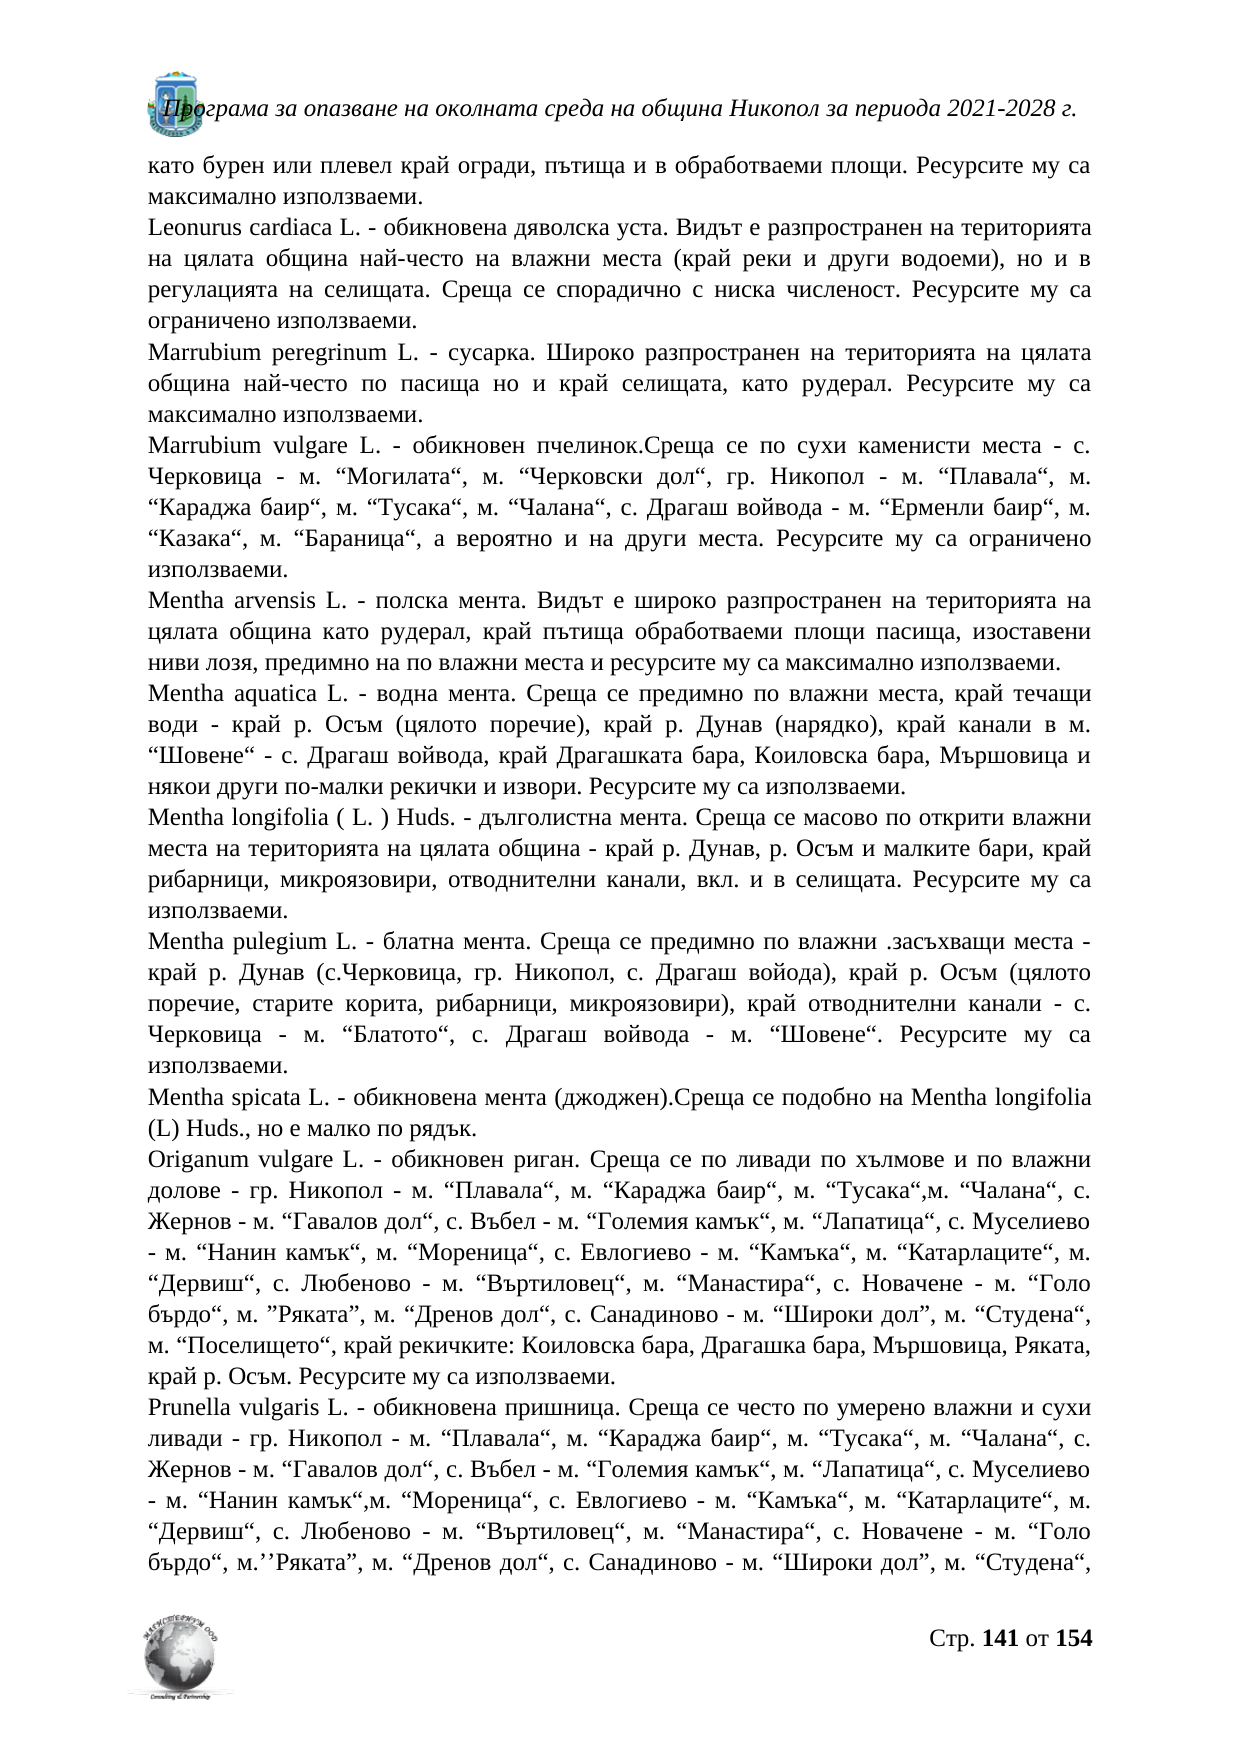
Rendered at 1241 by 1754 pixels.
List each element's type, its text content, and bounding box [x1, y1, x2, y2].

text Mentha arvensis L. - полска мента. Видът е широко разпространен на територията на цялата община като рудерал, край пътища обработваеми площи пасища, изоставени ниви лозя, предимно на по влажни места и ресурсите му са максимално използваеми. [148, 585, 1092, 676]
text Marrubium vulgare L. - обикновен пчелинок.Среща се по сухи каменисти места - с. Черковица - м. “Могилата“, м. “Черковски дол“, гр. Никопол - м. “Плавала“, м. “Караджа баир“, м. “Тусака“, м. “Чалана“, с. Драгаш войвода - м. “Ерменли баир“, м. “Казака“, м. “Бараница“, а вероятно и на други места. Ресурсите му са ограничено използваеми. [148, 430, 1092, 583]
text Mentha longifolia ( L. ) Huds. - дълголистна мента. Среща се масово по открити влажни места на територията на цялата община - край р. Дунав, р. Осъм и малките бари, край рибарници, микроязовири, отводнителни канали, вкл. и в селищата. Ресурсите му са използваеми. [148, 802, 1092, 924]
picture [126, 1603, 235, 1712]
text Marrubium peregrinum L. - сусарка. Широко разпространен на територията на цялата община най-често по пасища но и край селищата, като рудерал. Ресурсите му са максимално използваеми. [148, 337, 1092, 427]
text Mentha spicata L. - обикновена мента (джоджен).Среща се подобно на Mentha longifolia (L) Huds., но е малко по рядък. [148, 1082, 1092, 1141]
text Mentha pulegium L. - блатна мента. Среща се предимно по влажни .засъхващи места - край р. Дунав (с.Черковица, гр. Никопол, с. Драгаш войода), край р. Осъм (цялото поречие, старите корита, рибарници, микроязовири), край отводнителни канали - с. Черковица - м. “Блатото“, с. Драгаш войвода - м. “Шовене“. Ресурсите му са използваеми. [148, 926, 1092, 1079]
text Origanum vulgare L. - обикновен риган. Среща се по ливади по хълмове и по влажни долове - гр. Никопол - м. “Плавала“, м. “Караджа баир“, м. “Тусака“,м. “Чалана“, с. Жернов - м. “Гавалов дол“, с. Въбел - м. “Големия камък“, м. “Лапатица“, с. Муселиево - м. “Нанин камък“, м. “Мореница“, с. Евлогиево - м. “Камъка“, м. “Катарлаците“, м. “Дервиш“, с. Любеново - м. “Въртиловец“, м. “Манастира“, с. Новачене - м. “Голо бърдо“, м. ”Ряката”, м. “Дренов дол“, с. Санадиново - м. “Широки дол”, м. “Студена“, м. “Поселището“, край рекичките: Коиловска бара, Драгашка бара, Мършовица, Ряката, край р. Осъм. Ресурсите му са използваеми. [148, 1144, 1092, 1390]
text Leonurus cardiaca L. - обикновена дяволска уста. Видът е разпространен на територията на цялата община най-често на влажни места (край реки и други водоеми), но и в регулацията на селищата. Среща се спорадично с ниска численост. Ресурсите му са ограничено използваеми. [148, 212, 1092, 334]
text Mentha aquatica L. - водна мента. Среща се предимно по влажни места, край течащи води - край р. Осъм (цялото поречие), край р. Дунав (нарядко), край канали в м. “Шовене“ - с. Драгаш войвода, край Драгашката бара, Коиловска бара, Мършовица и някои други по-малки рекички и извори. Ресурсите му са използваеми. [148, 678, 1092, 800]
picture [147, 70, 205, 137]
picture [196, 105, 203, 115]
